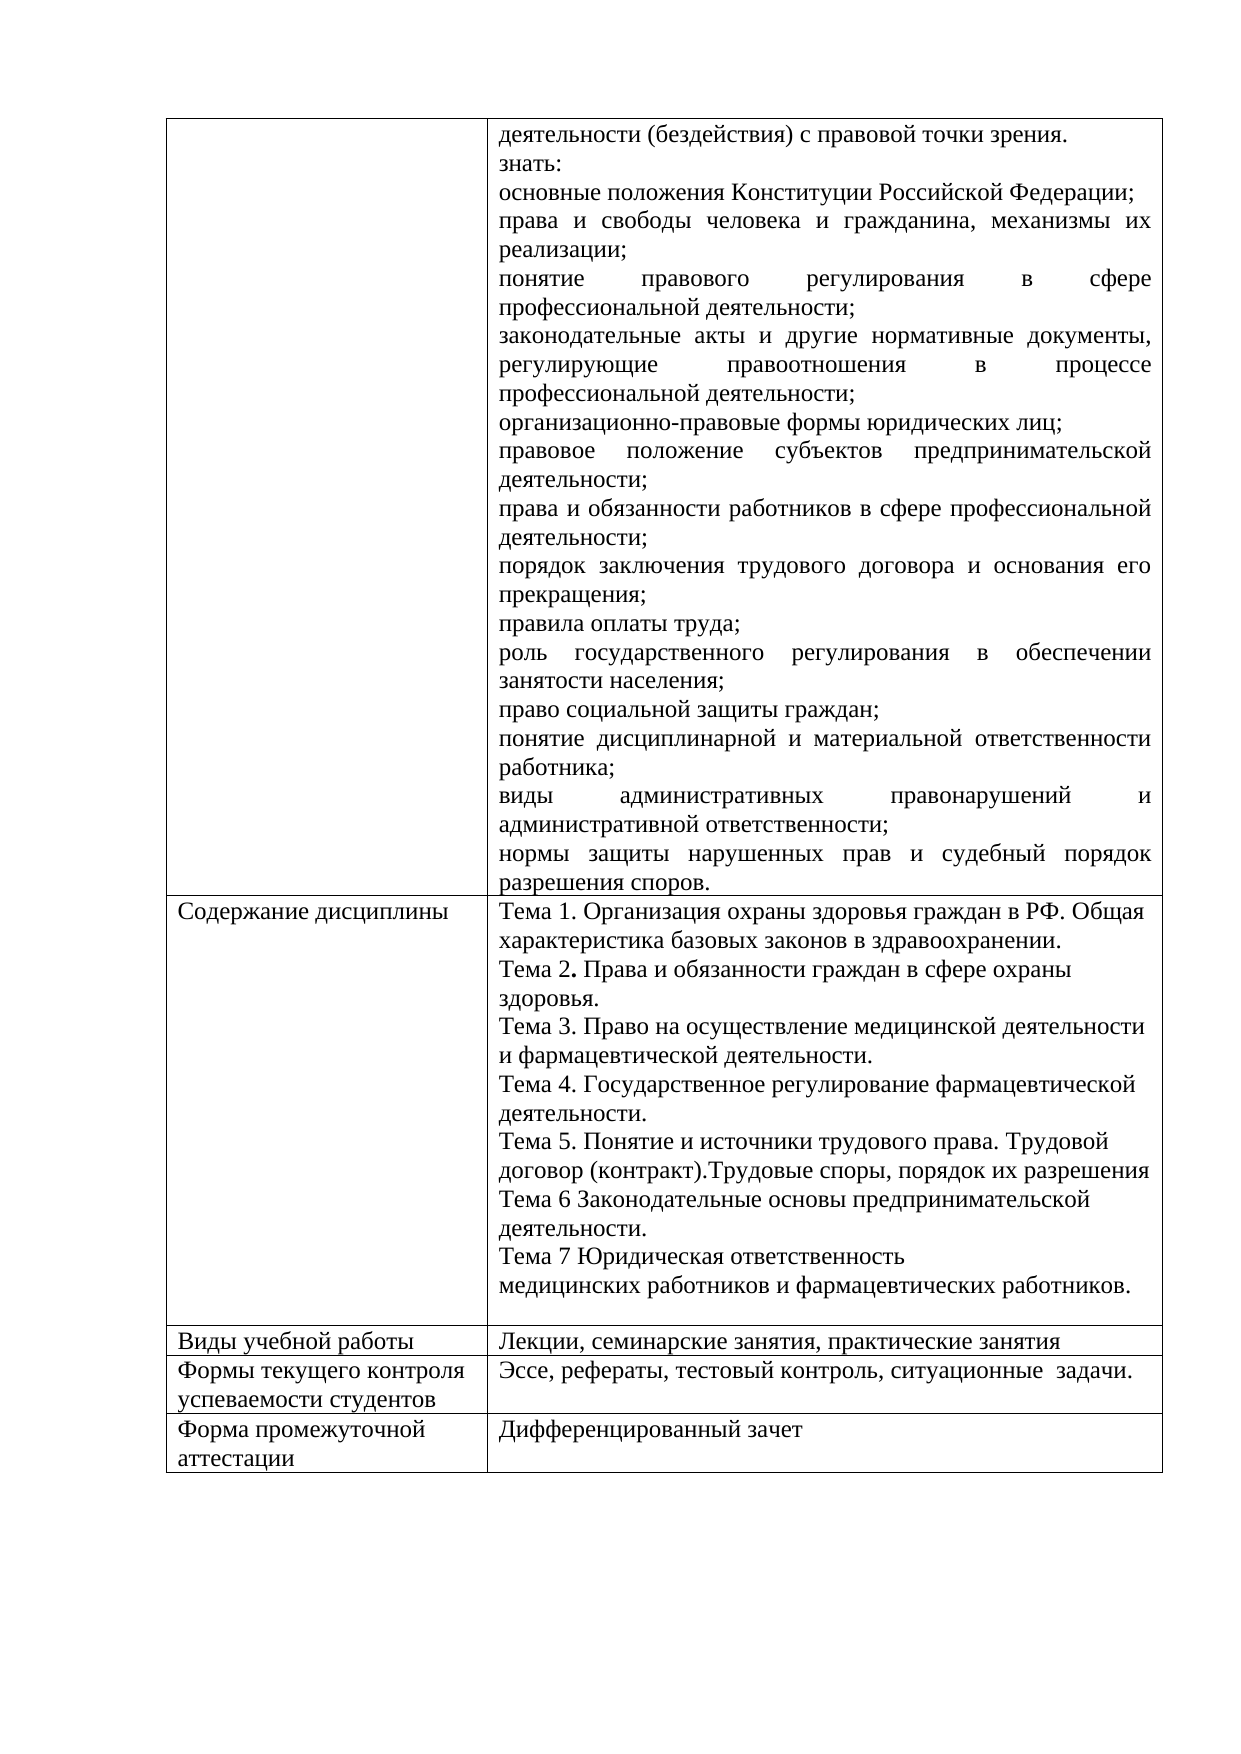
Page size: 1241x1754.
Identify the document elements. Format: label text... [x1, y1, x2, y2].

table_cell Виды учебной работы [167, 1326, 487, 1354]
table_cell Формы текущего контроля успеваемости студентов [167, 1356, 487, 1413]
table_cell Лекции, семинарские занятия, практические занятия [488, 1326, 1162, 1354]
table_cell Эссе, рефераты, тестовый контроль, ситуационные задачи. [488, 1356, 1162, 1413]
table_cell Содержание дисциплины [167, 896, 487, 1325]
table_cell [488, 119, 1162, 895]
table_cell Дифференцированный зачет [488, 1414, 1162, 1472]
table_cell Тема 1. Организация охраны здоровья граждан в РФ. Общая характеристика базовых законов в здравоохранении. Тема 2. Права и обязанности граждан в сфере охраны здоровья. Тема 3. Право на осуществление медицинской деятельности и фармацевтической деятельности. Тема 4. Государственное регулирование фармацевтической деятельности. Тема 5. Понятие и источники трудового права. Трудовой договор (контракт).Трудовые споры, порядок их разрешения Тема 6 Законодательные основы предпринимательской деятельности. Тема 7 Юридическая ответственность медицинских работников и фармацевтических работников. [488, 896, 1162, 1325]
table_cell Форма промежуточной аттестации [167, 1414, 487, 1472]
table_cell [167, 119, 487, 895]
